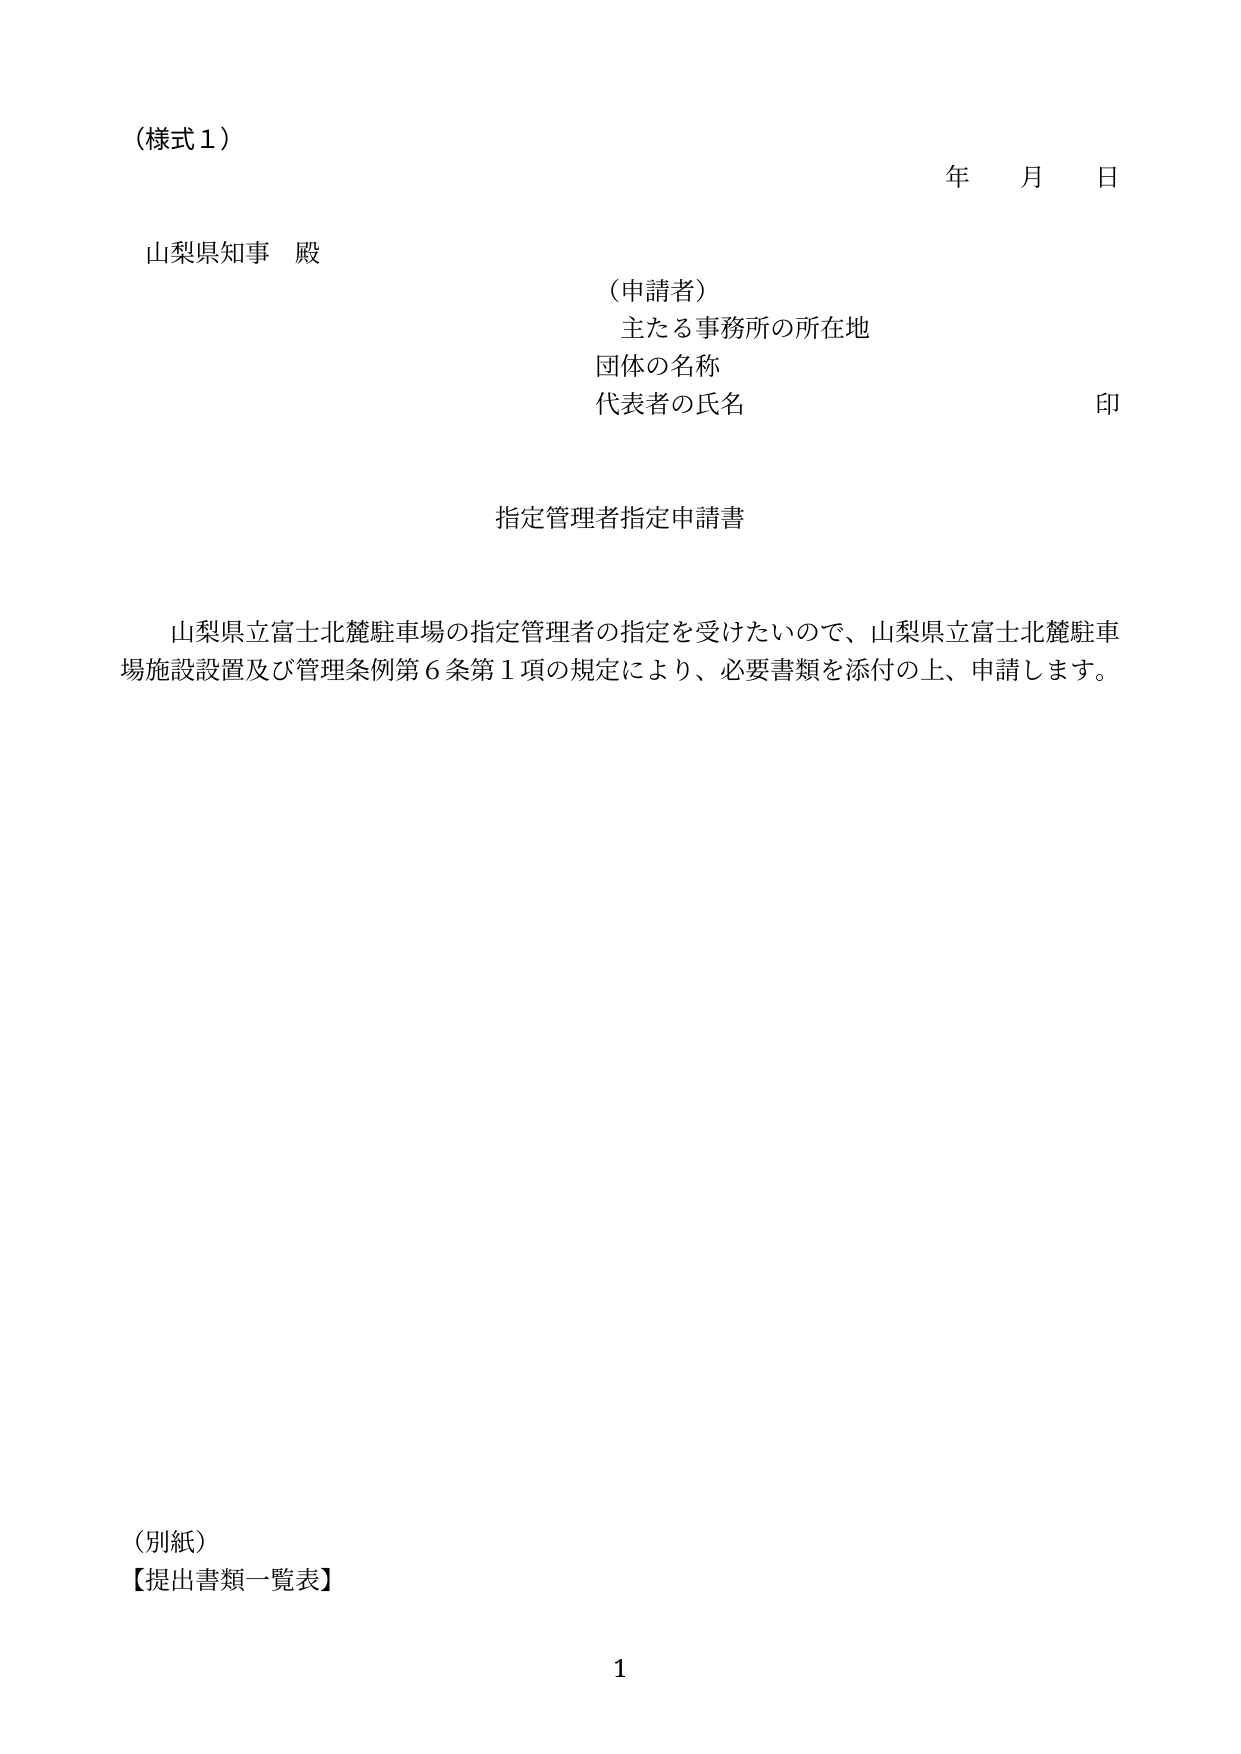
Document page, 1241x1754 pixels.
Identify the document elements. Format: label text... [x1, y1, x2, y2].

text 年 月 日 [120, 157, 1120, 194]
text 【提出書類一覧表】 [120, 1559, 1120, 1597]
text 団体の名称 [120, 346, 1120, 384]
text 山梨県知事 殿 [120, 232, 1120, 270]
text 主たる事務所の所在地 [120, 308, 1120, 346]
text 山梨県立富士北麓駐車場の指定管理者の指定を受けたいので、山梨県立富士北麓駐車場施設設置及び管理条例第６条第１項の規定により、必要書類を添付の上、申請します。 [120, 612, 1120, 687]
text 代表者の氏名 印 [120, 384, 1120, 422]
text 指定管理者指定申請書 [120, 498, 1120, 536]
text （様式１） [120, 119, 1120, 157]
text （申請者） [120, 270, 1120, 308]
text （別紙） [120, 1522, 1120, 1559]
